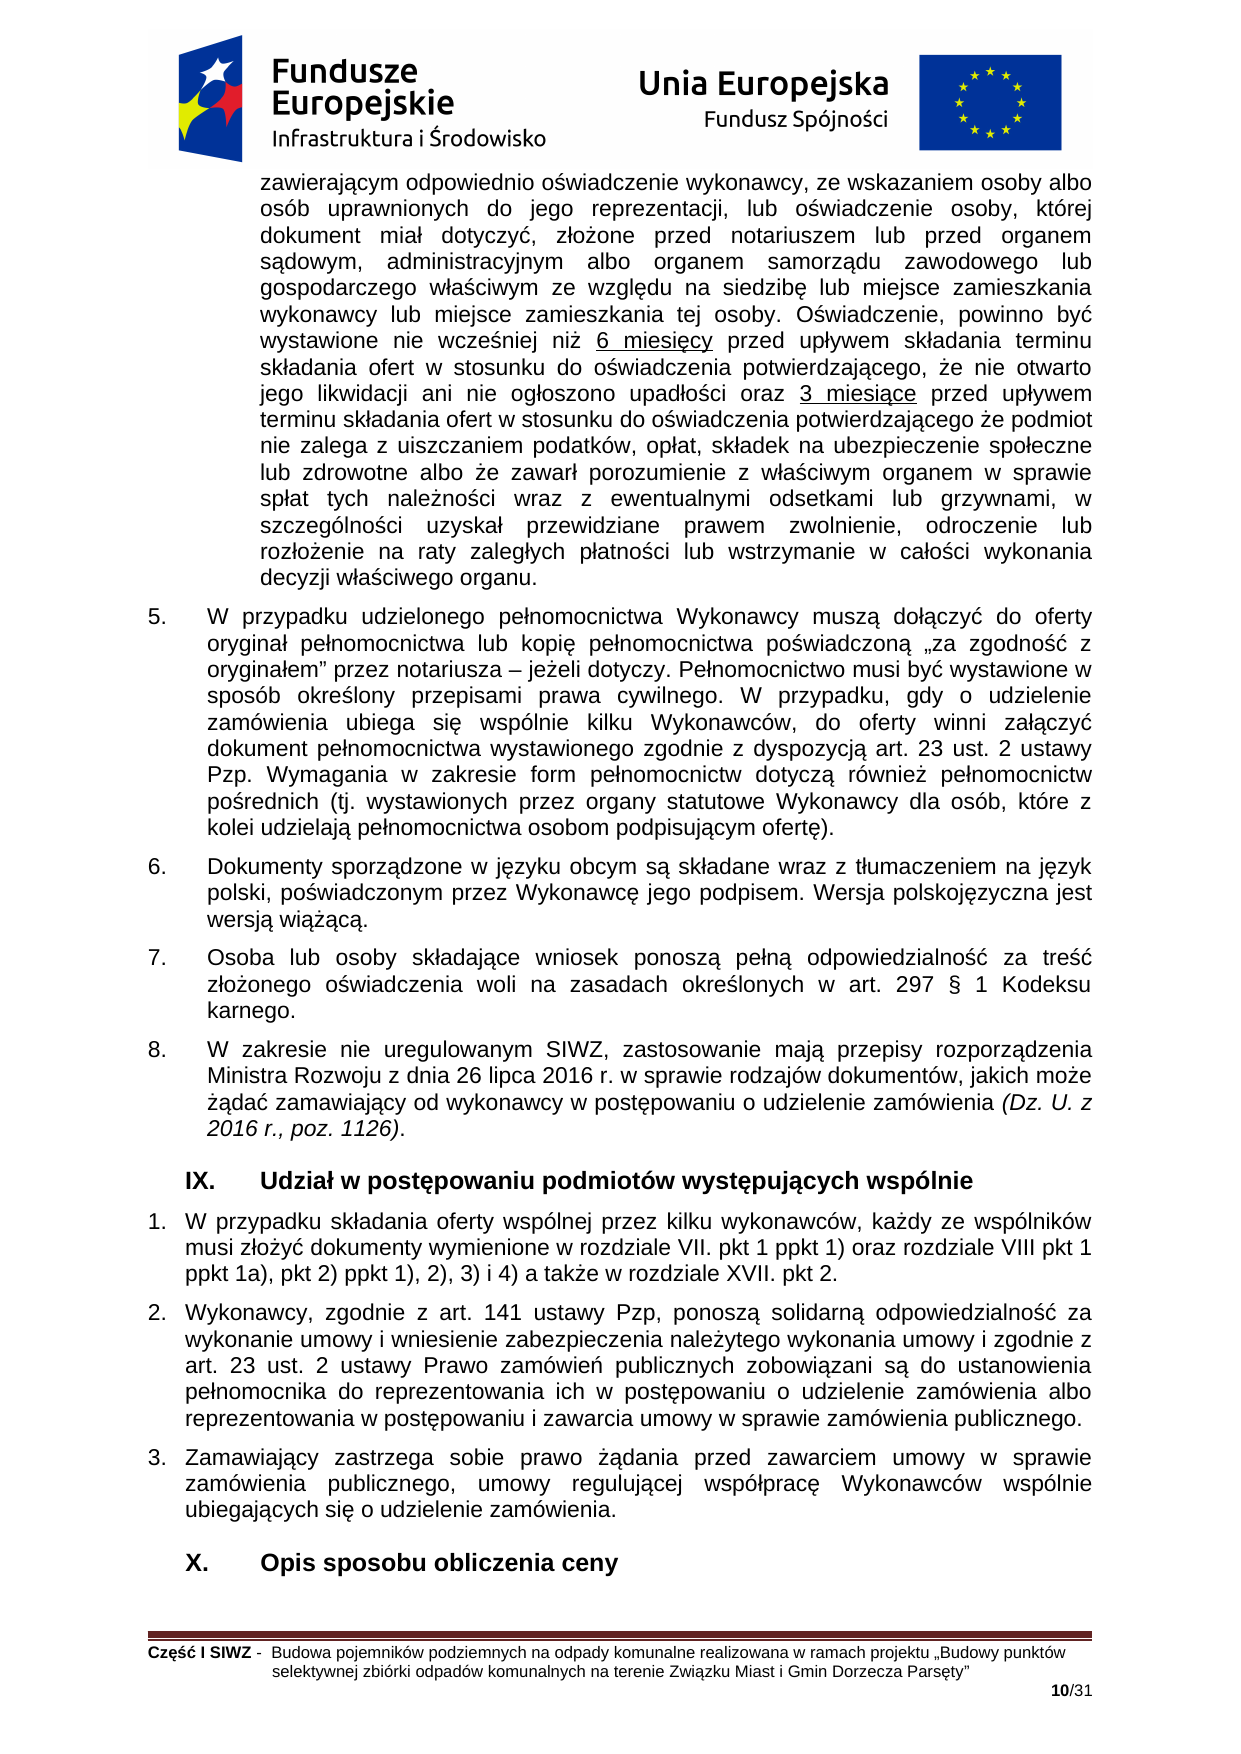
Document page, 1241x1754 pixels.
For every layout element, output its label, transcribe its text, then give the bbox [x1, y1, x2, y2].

list Zamawiający zastrzega sobie prawo żądania przed zawarciem umowy w sprawie zamówienia publicznego, umowy regulującej współpracę Wykonawców wspólnie ubiegających się o udzielenie zamówienia. [148, 1443, 1092, 1522]
subtitle Opis sposobu obliczenia ceny [185, 1547, 1092, 1576]
list W zakresie nie uregulowanym SIWZ, zastosowanie mają przepisy rozporządzenia Ministra Rozwoju z dnia 26 lipca 2016 r. w sprawie rodzajów dokumentów, jakich może żądać zamawiający od wykonawcy w postępowaniu o udzielenie zamówienia (Dz. U. z 2016 r., poz. 1126). [148, 1036, 1092, 1141]
picture [147, 29, 1093, 169]
list W przypadku udzielonego pełnomocnictwa Wykonawcy muszą dołączyć do oferty oryginał pełnomocnictwa lub kopię pełnomocnictwa poświadczoną „za zgodność z oryginałem” przez notariusza – jeżeli dotyczy. Pełnomocnictwo musi być wystawione w sposób określony przepisami prawa cywilnego. W przypadku, gdy o udzielenie zamówienia ubiega się wspólnie kilku Wykonawców, do oferty winni załączyć dokument pełnomocnictwa wystawionego zgodnie z dyspozycją art. 23 ust. 2 ustawy Pzp. Wymagania w zakresie form pełnomocnictw dotyczą również pełnomocnictw pośrednich (tj. wystawionych przez organy statutowe Wykonawcy dla osób, które z kolei udzielają pełnomocnictwa osobom podpisującym ofertę). [148, 603, 1092, 840]
subtitle Udział w postępowaniu podmiotów występujących wspólnie [185, 1166, 1092, 1195]
list Osoba lub osoby składające wniosek ponoszą pełną odpowiedzialność za treść złożonego oświadczenia woli na zasadach określonych w art. 297 § 1 Kodeksu karnego. [148, 944, 1092, 1023]
list Wykonawcy, zgodnie z art. 141 ustawy Pzp, ponoszą solidarną odpowiedzialność za wykonanie umowy i wniesienie zabezpieczenia należytego wykonania umowy i zgodnie z art. 23 ust. 2 ustawy Prawo zamówień publicznych zobowiązani są do ustanowienia pełnomocnika do reprezentowania ich w postępowaniu o udzielenie zamówienia albo reprezentowania w postępowaniu i zawarcia umowy w sprawie zamówienia publicznego. [148, 1299, 1092, 1431]
list W przypadku składania oferty wspólnej przez kilku wykonawców, każdy ze wspólników musi złożyć dokumenty wymienione w rozdziale VII. pkt 1 ppkt 1) oraz rozdziale VIII pkt 1 ppkt 1a), pkt 2) ppkt 1), 2), 3) i 4) a także w rozdziale XVII. pkt 2. [148, 1208, 1092, 1287]
list Dokumenty sporządzone w języku obcym są składane wraz z tłumaczeniem na język polski, poświadczonym przez Wykonawcę jego podpisem. Wersja polskojęzyczna jest wersją wiążącą. [148, 853, 1092, 932]
